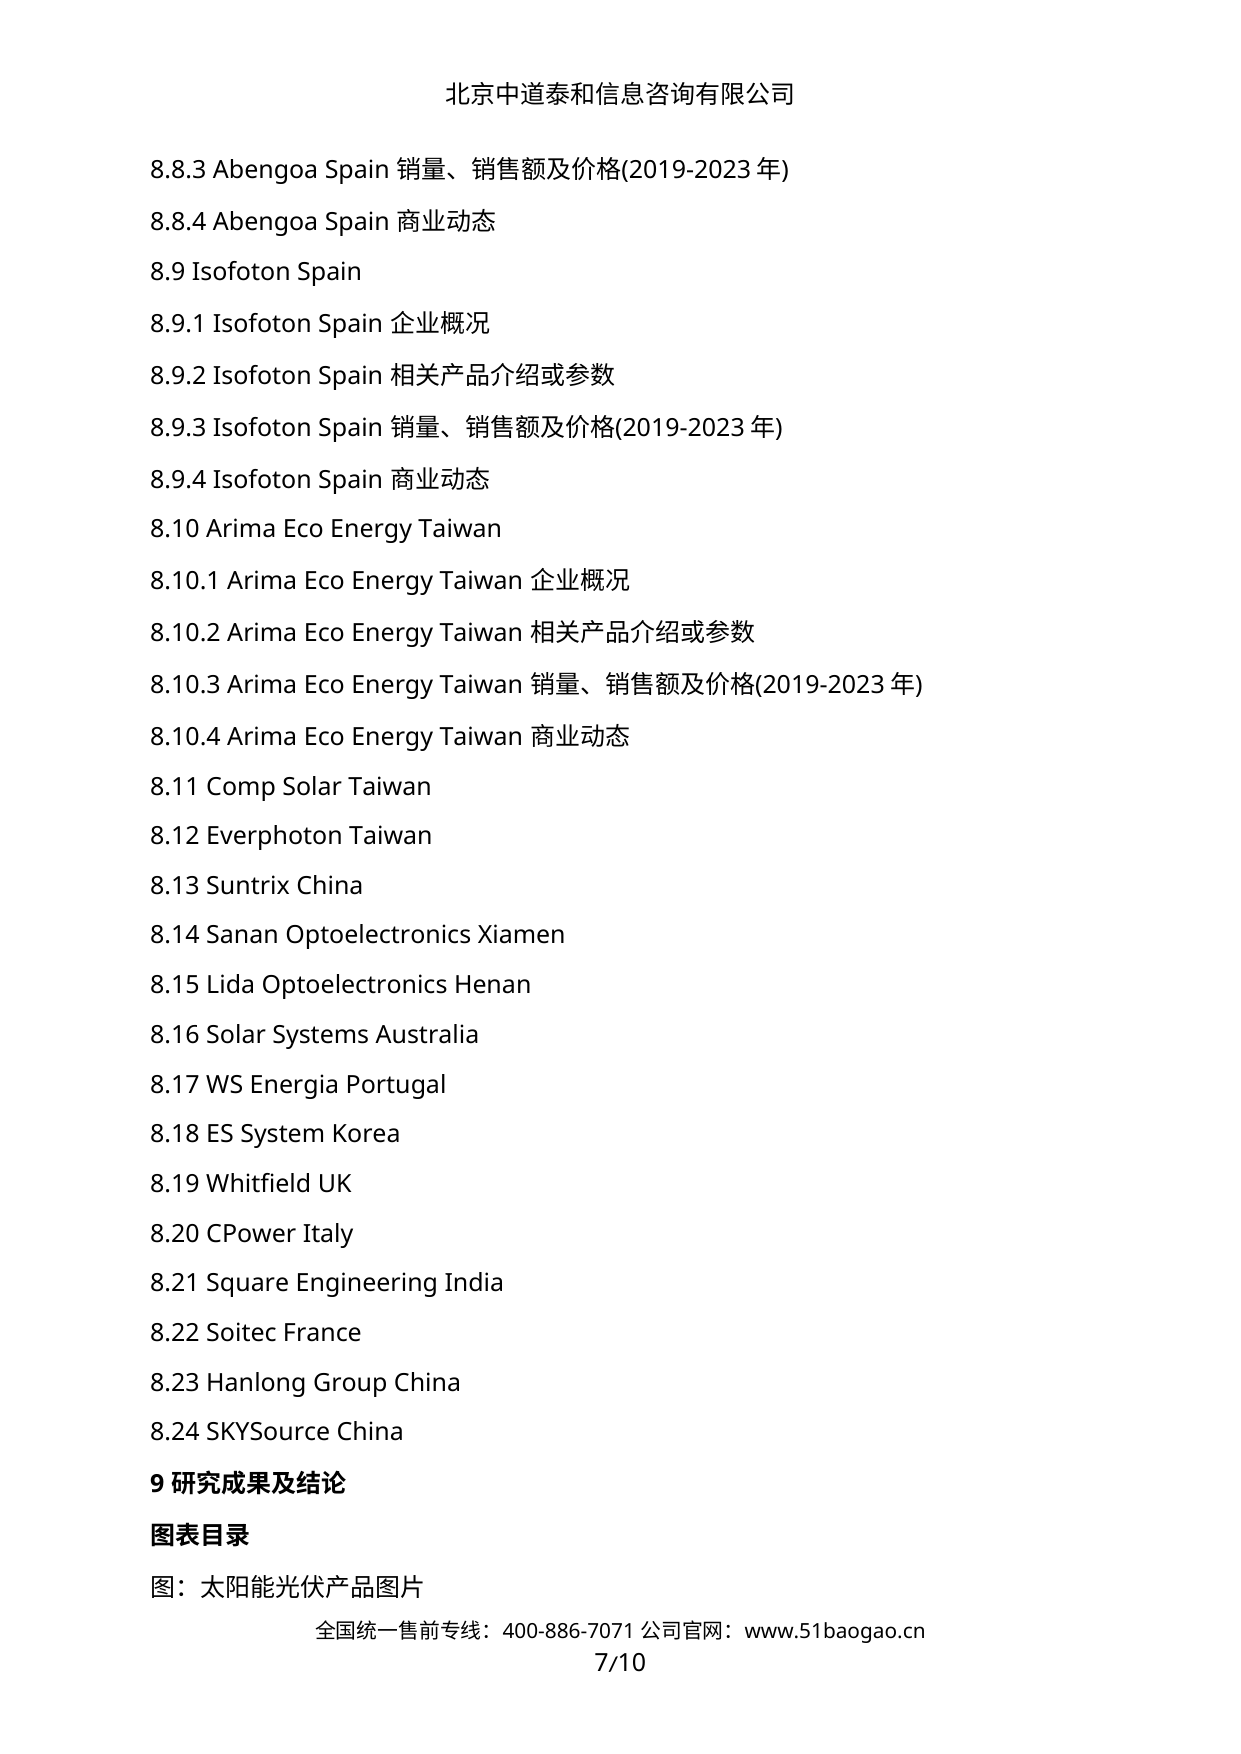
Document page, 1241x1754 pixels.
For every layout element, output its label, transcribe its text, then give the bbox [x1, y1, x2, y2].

text 8.24 SKYSource China [150, 1414, 1090, 1448]
text 8.9.4 Isofoton Spain 商业动态 [150, 459, 1090, 495]
text 8.9.3 Isofoton Spain 销量、销售额及价格(2019-2023年) [150, 407, 1090, 443]
text 8.11 Comp Solar Taiwan [150, 768, 1090, 802]
text 8.8.4 Abengoa Spain 商业动态 [150, 202, 1090, 238]
text 8.22 Soitec France [150, 1315, 1090, 1349]
text 8.9 Isofoton Spain [150, 254, 1090, 288]
text 8.10 Arima Eco Energy Taiwan [150, 511, 1090, 545]
text 8.10.2 Arima Eco Energy Taiwan 相关产品介绍或参数 [150, 612, 1090, 649]
text 8.23 Hanlong Group China [150, 1364, 1090, 1398]
text 图表目录 [150, 1516, 1090, 1552]
text 8.9.1 Isofoton Spain 企业概况 [150, 303, 1090, 340]
text 8.21 Square Engineering India [150, 1265, 1090, 1299]
text 8.8.3 Abengoa Spain 销量、销售额及价格(2019-2023年) [150, 150, 1090, 186]
text 8.18 ES System Korea [150, 1116, 1090, 1150]
text 8.9.2 Isofoton Spain 相关产品介绍或参数 [150, 355, 1090, 392]
text 8.15 Lida Optoelectronics Henan [150, 967, 1090, 1001]
text 8.16 Solar Systems Australia [150, 1017, 1090, 1051]
text 8.12 Everphoton Taiwan [150, 818, 1090, 852]
text 8.10.4 Arima Eco Energy Taiwan 商业动态 [150, 716, 1090, 752]
text 8.10.1 Arima Eco Energy Taiwan 企业概况 [150, 561, 1090, 597]
text 8.13 Suntrix China [150, 867, 1090, 902]
text 图：太阳能光伏产品图片 [150, 1567, 1090, 1604]
text 8.14 Sanan Optoelectronics Xiamen [150, 917, 1090, 951]
text 8.20 CPower Italy [150, 1215, 1090, 1249]
text 8.17 WS Energia Portugal [150, 1066, 1090, 1100]
text 8.10.3 Arima Eco Energy Taiwan 销量、销售额及价格(2019-2023年) [150, 664, 1090, 701]
text 8.19 Whitfield UK [150, 1166, 1090, 1200]
text 9 研究成果及结论 [150, 1464, 1090, 1500]
